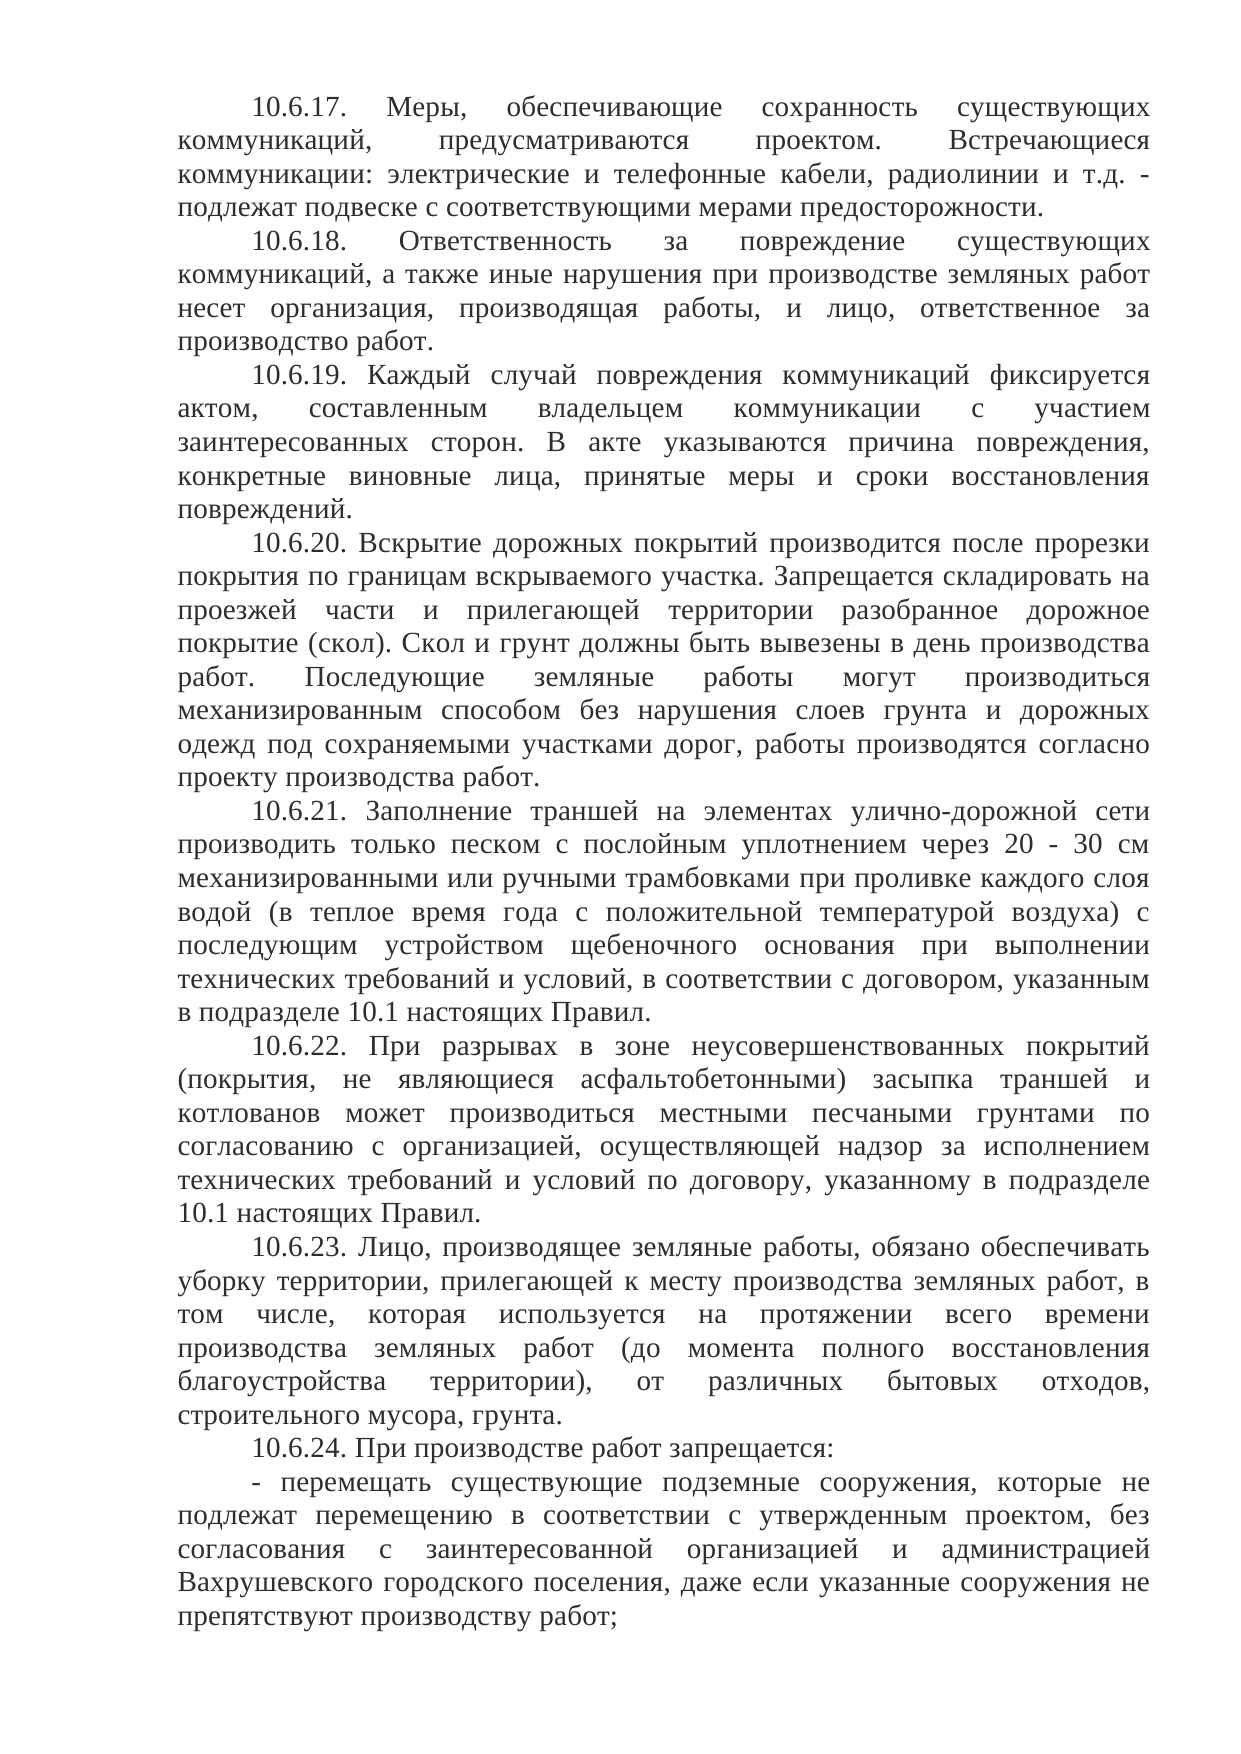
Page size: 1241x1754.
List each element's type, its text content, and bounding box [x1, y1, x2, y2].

text - перемещать существующие подземные сооружения, которые не подлежат перемещению в соответствии с утвержденным проектом, без согласования с заинтересованной организацией и администрацией Вахрушевского городского поселения, даже если указанные сооружения не препятствуют производству работ; [177, 1464, 1152, 1632]
text 10.6.24. При производстве работ запрещается: [177, 1430, 1152, 1464]
text 10.6.19. Каждый случай повреждения коммуникаций фиксируется актом, составленным владельцем коммуникации с участием заинтересованных сторон. В акте указываются причина повреждения, конкретные виновные лица, принятые меры и сроки восстановления повреждений. [177, 357, 1152, 525]
text 10.6.23. Лицо, производящее земляные работы, обязано обеспечивать уборку территории, прилегающей к месту производства земляных работ, в том числе, которая используется на протяжении всего времени производства земляных работ (до момента полного восстановления благоустройства территории), от различных бытовых отходов, строительного мусора, грунта. [177, 1229, 1152, 1430]
text 10.6.21. Заполнение траншей на элементах улично-дорожной сети производить только песком с послойным уплотнением через 20 - 30 см механизированными или ручными трамбовками при проливке каждого слоя водой (в теплое время года с положительной температурой воздуха) с последующим устройством щебеночного основания при выполнении технических требований и условий, в соответствии с договором, указанным в подразделе 10.1 настоящих Правил. [177, 793, 1152, 1028]
text 10.6.20. Вскрытие дорожных покрытий производится после прорезки покрытия по границам вскрываемого участка. Запрещается складировать на проезжей части и прилегающей территории разобранное дорожное покрытие (скол). Скол и грунт должны быть вывезены в день производства работ. Последующие земляные работы могут производиться механизированным способом без нарушения слоев грунта и дорожных одежд под сохраняемыми участками дорог, работы производятся согласно проекту производства работ. [177, 525, 1152, 793]
text 10.6.18. Ответственность за повреждение существующих коммуникаций, а также иные нарушения при производстве земляных работ несет организация, производящая работы, и лицо, ответственное за производство работ. [177, 223, 1152, 357]
text 10.6.22. При разрывах в зоне неусовершенствованных покрытий (покрытия, не являющиеся асфальтобетонными) засыпка траншей и котлованов может производиться местными песчаными грунтами по согласованию с организацией, осуществляющей надзор за исполнением технических требований и условий по договору, указанному в подразделе 10.1 настоящих Правил. [177, 1028, 1152, 1229]
text 10.6.17. Меры, обеспечивающие сохранность существующих коммуникаций, предусматриваются проектом. Встречающиеся коммуникации: электрические и телефонные кабели, радиолинии и т.д. - подлежат подвеске с соответствующими мерами предосторожности. [177, 89, 1152, 223]
